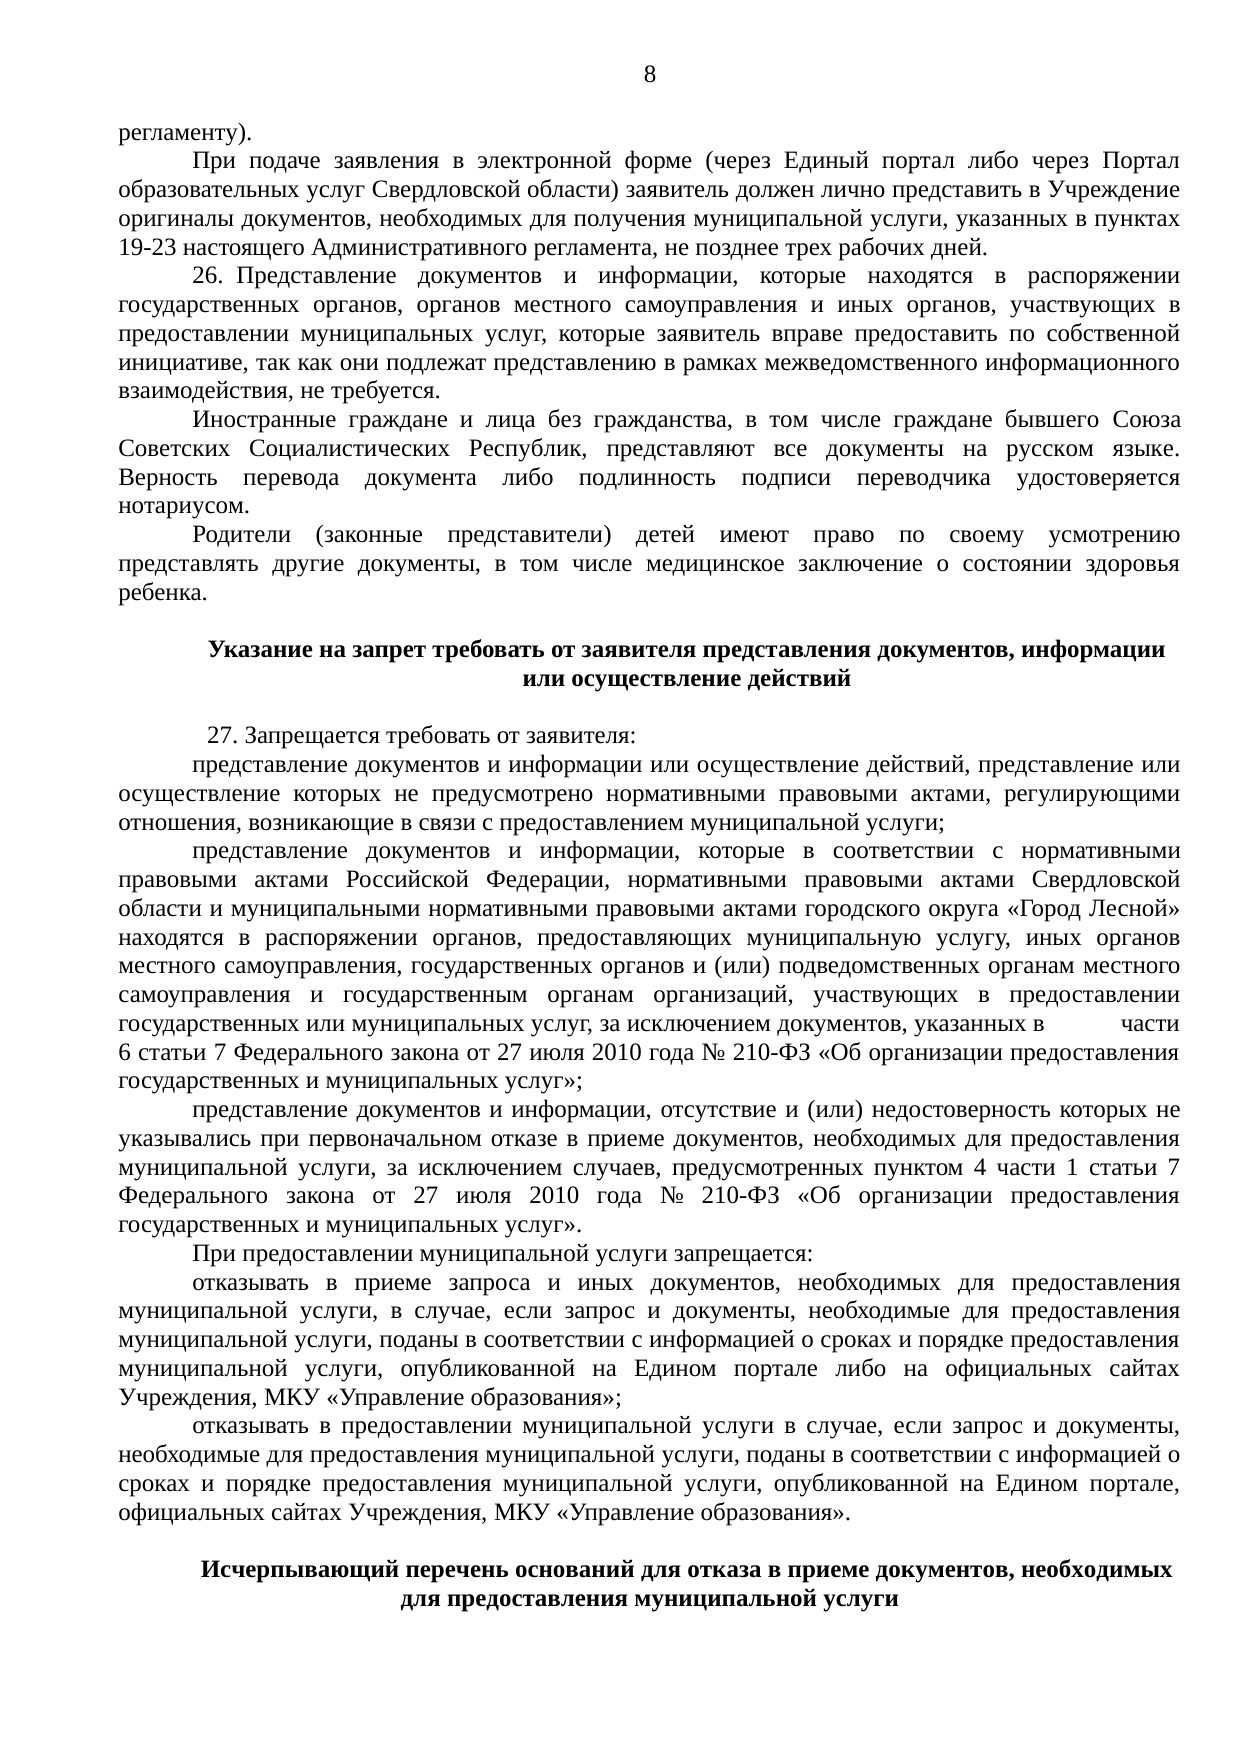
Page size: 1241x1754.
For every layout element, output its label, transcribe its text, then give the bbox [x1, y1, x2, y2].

list Запрещается требовать от заявителя: [207, 720, 1240, 749]
list При подаче заявления в электронной форме (через Единый портал либо через Портал образовательных услуг Свердловской области) заявитель должен лично представить в Учреждение оригиналы документов, необходимых для получения муниципальной услуги, указанных в пунктах 19-23 настоящего Административного регламента, не позднее трех рабочих дней. [118, 145, 1181, 260]
list При предоставлении муниципальной услуги запрещается: [192, 1238, 1181, 1267]
list Представление документов и информации, которые находятся в распоряжении государственных органов, органов местного самоуправления и иных органов, участвующих в предоставлении муниципальных услуг, которые заявитель вправе предоставить по собственной инициативе, так как они подлежат представлению в рамках межведомственного информационного взаимодействия, не требуется. [118, 260, 1181, 404]
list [118, 117, 1181, 145]
text Иностранные граждане и лица без гражданства, в том числе граждане бывшего Союза Советских Социалистических Республик, представляют все документы на русском языке. Верность перевода документа либо подлинность подписи переводчика удостоверяется нотариусом. [118, 404, 1181, 519]
list отказывать в предоставлении муниципальной услуги в случае, если запрос и документы, необходимые для предоставления муниципальной услуги, поданы в соответствии с информацией о сроках и порядке предоставления муниципальной услуги, опубликованной на Едином портале, официальных сайтах Учреждения, МКУ «Управление образования». [118, 1410, 1181, 1525]
list Родители (законные представители) детей имеют право по своему усмотрению представлять другие документы, в том числе медицинское заключение о состоянии здоровья ребенка. [118, 519, 1181, 605]
text Исчерпывающий перечень оснований для отказа в приеме документов, необходимых для предоставления муниципальной услуги [118, 1554, 1181, 1612]
list представление документов и информации или осуществление действий, представление или осуществление которых не предусмотрено нормативными правовыми актами, регулирующими отношения, возникающие в связи с предоставлением муниципальной услуги; [118, 749, 1181, 835]
list представление документов и информации, отсутствие и (или) недостоверность которых не указывались при первоначальном отказе в приеме документов, необходимых для предоставления муниципальной услуги, за исключением случаев, предусмотренных пунктом 4 части 1 статьи 7 Федерального закона от 27 июля 2010 года № 210-ФЗ «Об организации предоставления государственных и муниципальных услуг». [118, 1094, 1181, 1238]
list Указание на запрет требовать от заявителя представления документов, информации или осуществление действий [192, 634, 1181, 692]
list отказывать в приеме запроса и иных документов, необходимых для предоставления муниципальной услуги, в случае, если запрос и документы, необходимые для предоставления муниципальной услуги, поданы в соответствии с информацией о сроках и порядке предоставления муниципальной услуги, опубликованной на Едином портале либо на официальных сайтах Учреждения, МКУ «Управление образования»; [118, 1267, 1181, 1410]
list представление документов и информации, которые в соответствии с нормативными правовыми актами Российской Федерации, нормативными правовыми актами Свердловской области и муниципальными нормативными правовыми актами городского округа «Город Лесной» находятся в распоряжении органов, предоставляющих муниципальную услугу, иных органов местного самоуправления, государственных органов и (или) подведомственных органам местного самоуправления и государственным органам организаций, участвующих в предоставлении государственных или муниципальных услуг, за исключением документов, указанных в части 6 статьи 7 Федерального закона от 27 июля 2010 года № 210-ФЗ «Об организации предоставления государственных и муниципальных услуг»; [118, 835, 1181, 1094]
